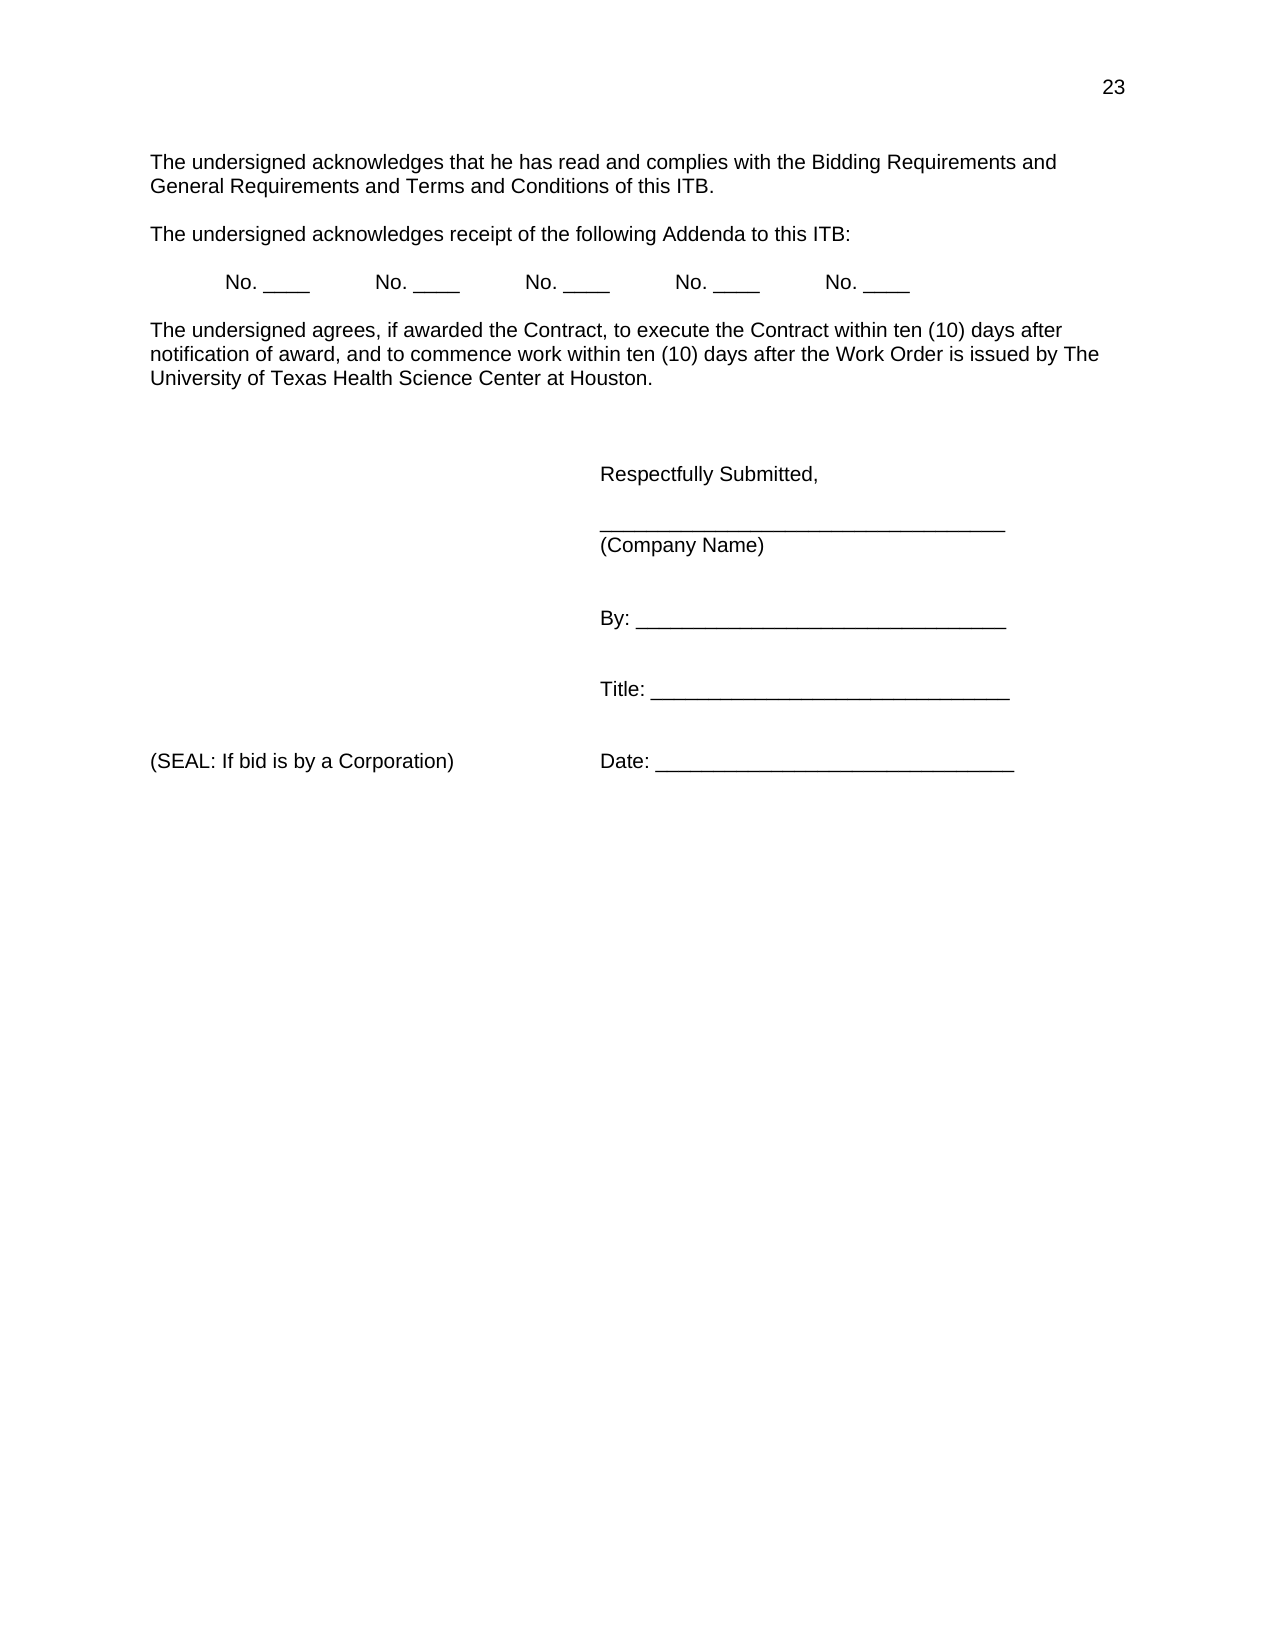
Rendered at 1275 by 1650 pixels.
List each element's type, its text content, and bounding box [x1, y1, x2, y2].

text Title: _______________________________ [150, 677, 1125, 701]
text The undersigned acknowledges receipt of the following Addenda to this ITB: [150, 222, 1125, 246]
text (SEAL: If bid is by a Corporation) Date: _______________________________ [150, 749, 1125, 773]
text The undersigned acknowledges that he has read and complies with the Bidding Requirements and General Requirements and Terms and Conditions of this ITB. [150, 150, 1125, 198]
text Respectfully Submitted, [150, 461, 1125, 485]
text ___________________________________ [150, 509, 1125, 533]
text The undersigned agrees, if awarded the Contract, to execute the Contract within ten (10) days after notification of award, and to commence work within ten (10) days after the Work Order is issued by The University of Texas Health Science Center at . [150, 318, 1125, 389]
text (Company Name) [150, 533, 1125, 557]
text No. ____ No. ____ No. ____ No. ____ No. ____ [150, 270, 1125, 294]
text By: ________________________________ [525, 605, 1125, 629]
